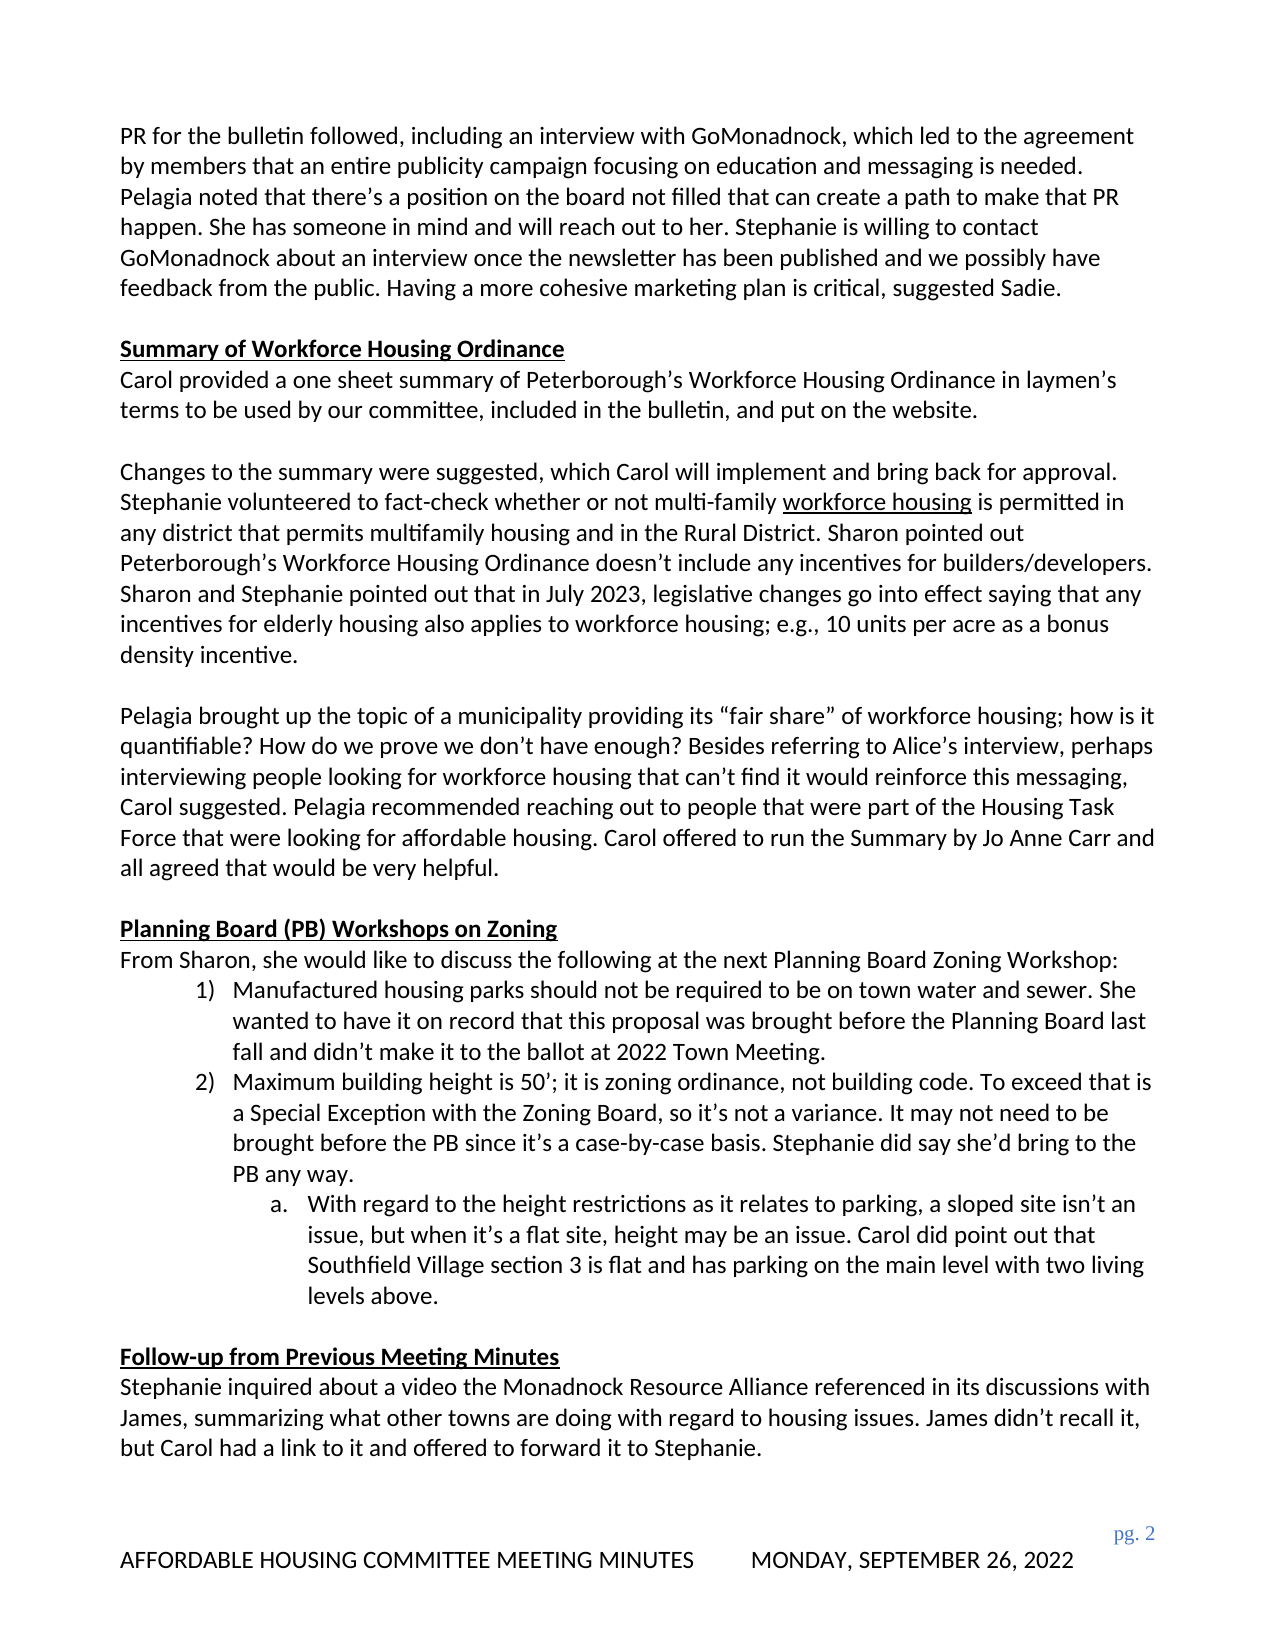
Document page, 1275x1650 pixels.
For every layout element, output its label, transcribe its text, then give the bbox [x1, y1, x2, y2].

text PR for the bulletin followed, including an interview with GoMonadnock, which led to the agreement by members that an entire publicity campaign focusing on education and messaging is needed. Pelagia noted that there’s a position on the board not filled that can create a path to make that PR happen. She has someone in mind and will reach out to her. Stephanie is willing to contact GoMonadnock about an interview once the newsletter has been published and we possibly have feedback from the public. Having a more cohesive marketing plan is critical, suggested Sadie. [120, 120, 1155, 303]
text From Sharon, she would like to discuss the following at the next Planning Board Zoning Workshop: [120, 944, 1155, 974]
text Follow-up from Previous Meeting Minutes [120, 1341, 1155, 1371]
text Carol provided a one sheet summary of Peterborough’s Workforce Housing Ordinance in laymen’s terms to be used by our committee, included in the bulletin, and put on the website. Changes to the summary were suggested, which Carol will implement and bring back for approval. Stephanie volunteered to fact-check whether or not multi-family workforce housing is permitted in any district that permits multifamily housing and in the Rural District. Sharon pointed out Peterborough’s Workforce Housing Ordinance doesn’t include any incentives for builders/developers. Sharon and Stephanie pointed out that in July 2023, legislative changes go into effect saying that any incentives for elderly housing also applies to workforce housing; e.g., 10 units per acre as a bonus density incentive. [120, 364, 1155, 669]
text Stephanie inquired about a video the Monadnock Resource Alliance referenced in its discussions with James, summarizing what other towns are doing with regard to housing issues. James didn’t recall it, but Carol had a link to it and offered to forward it to Stephanie. [120, 1371, 1155, 1463]
text Summary of Workforce Housing Ordinance [120, 334, 1155, 364]
list Maximum building height is 50’; it is zoning ordinance, not building code. To exceed that is a Special Exception with the Zoning Board, so it’s not a variance. It may not need to be brought before the PB since it’s a case-by-case basis. Stephanie did say she’d bring to the PB any way. [195, 1066, 1155, 1188]
text Pelagia brought up the topic of a municipality providing its “fair share” of workforce housing; how is it quantifiable? How do we prove we don’t have enough? Besides referring to Alice’s interview, perhaps interviewing people looking for workforce housing that can’t find it would reinforce this messaging, Carol suggested. Pelagia recommended reaching out to people that were part of the Housing Task Force that were looking for affordable housing. Carol offered to run the Summary by Jo Anne Carr and all agreed that would be very helpful. [120, 700, 1155, 883]
list With regard to the height restrictions as it relates to parking, a sloped site isn’t an issue, but when it’s a flat site, height may be an issue. Carol did point out that Southfield Village section 3 is flat and has parking on the main level with two living levels above. [270, 1188, 1155, 1310]
text Planning Board (PB) Workshops on Zoning [120, 913, 1155, 944]
list Manufactured housing parks should not be required to be on town water and sewer. She wanted to have it on record that this proposal was brought before the Planning Board last fall and didn’t make it to the ballot at 2022 Town Meeting. [195, 974, 1155, 1066]
